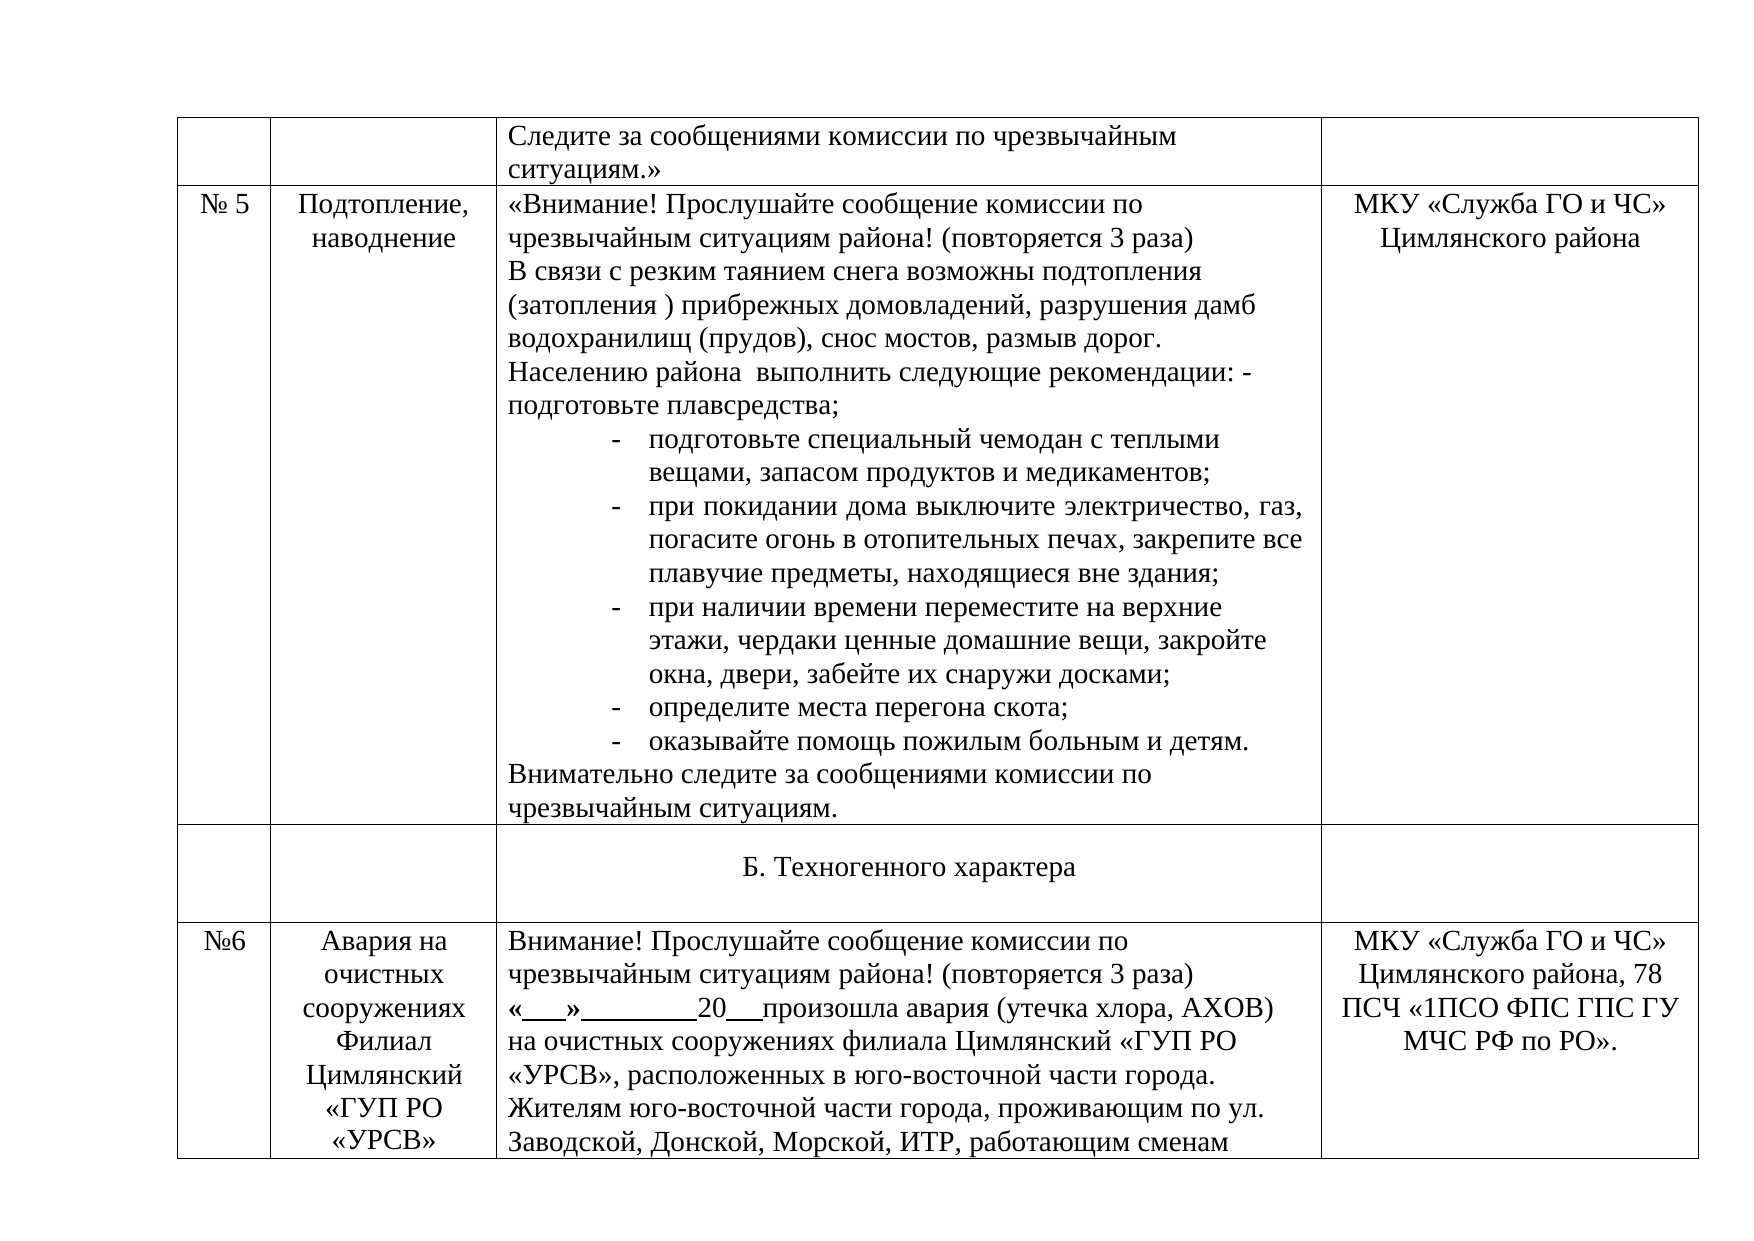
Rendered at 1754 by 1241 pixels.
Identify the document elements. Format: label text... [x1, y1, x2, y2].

table_header [271, 118, 496, 185]
table_header [178, 118, 270, 185]
table_cell «Внимание! Прослушайте сообщение комиссии по чрезвычайным ситуациям района! (повторяется 3 раза) В связи с резким таянием снега возможны подтопления (затопления ) прибрежных домовладений, разрушения дамб водохранилищ (прудов), снос мостов, размыв дорог. Населению района выполнить следующие рекомендации: - подготовьте плавсредства; подготовьте специальный чемодан с теплыми вещами, запасом продуктов и медикаментов; при покидании дома выключите электричество, газ, погасите огонь в отопительных печах, закрепите все плавучие предметы, находящиеся вне здания; при наличии времени переместите на верхние этажи, чердаки ценные домашние вещи, закройте окна, двери, забейте их снаружи досками; определите места перегона скота; оказывайте помощь пожилым больным и детям. Внимательно следите за сообщениями комиссии по чрезвычайным ситуациям. [497, 186, 1321, 823]
table_cell №6 [178, 923, 270, 1158]
table_cell Внимание! Прослушайте сообщение комиссии по чрезвычайным ситуациям района! (повторяется 3 раза) « » 20 произошла авария (утечка хлора, АХОВ) на очистных сооружениях филиала Цимлянский «ГУП РО «УРСВ», расположенных в юго-восточной части города. Жителям юго-восточной части города, проживающим по ул. Заводской, Донской, Морской, ИТР, работающим сменам [497, 923, 1321, 1158]
table_header [1322, 118, 1698, 185]
table_cell [271, 825, 496, 922]
table_header Следите за сообщениями комиссии по чрезвычайным ситуациям.» [497, 118, 1321, 185]
table_cell Б. Техногенного характера [497, 825, 1321, 922]
table_cell № 5 [178, 186, 270, 823]
table_cell [1322, 825, 1698, 922]
table_cell МКУ «Служба ГО и ЧС» Цимлянского района [1322, 186, 1698, 823]
table_cell МКУ «Служба ГО и ЧС» Цимлянского района, 78 ПСЧ «1ПСО ФПС ГПС ГУ МЧС РФ по РО». [1322, 923, 1698, 1158]
table_cell Авария на очистных сооружениях Филиал Цимлянский «ГУП РО «УРСВ» [271, 923, 496, 1158]
table_cell Подтопление, наводнение [271, 186, 496, 823]
table_cell [178, 825, 270, 922]
